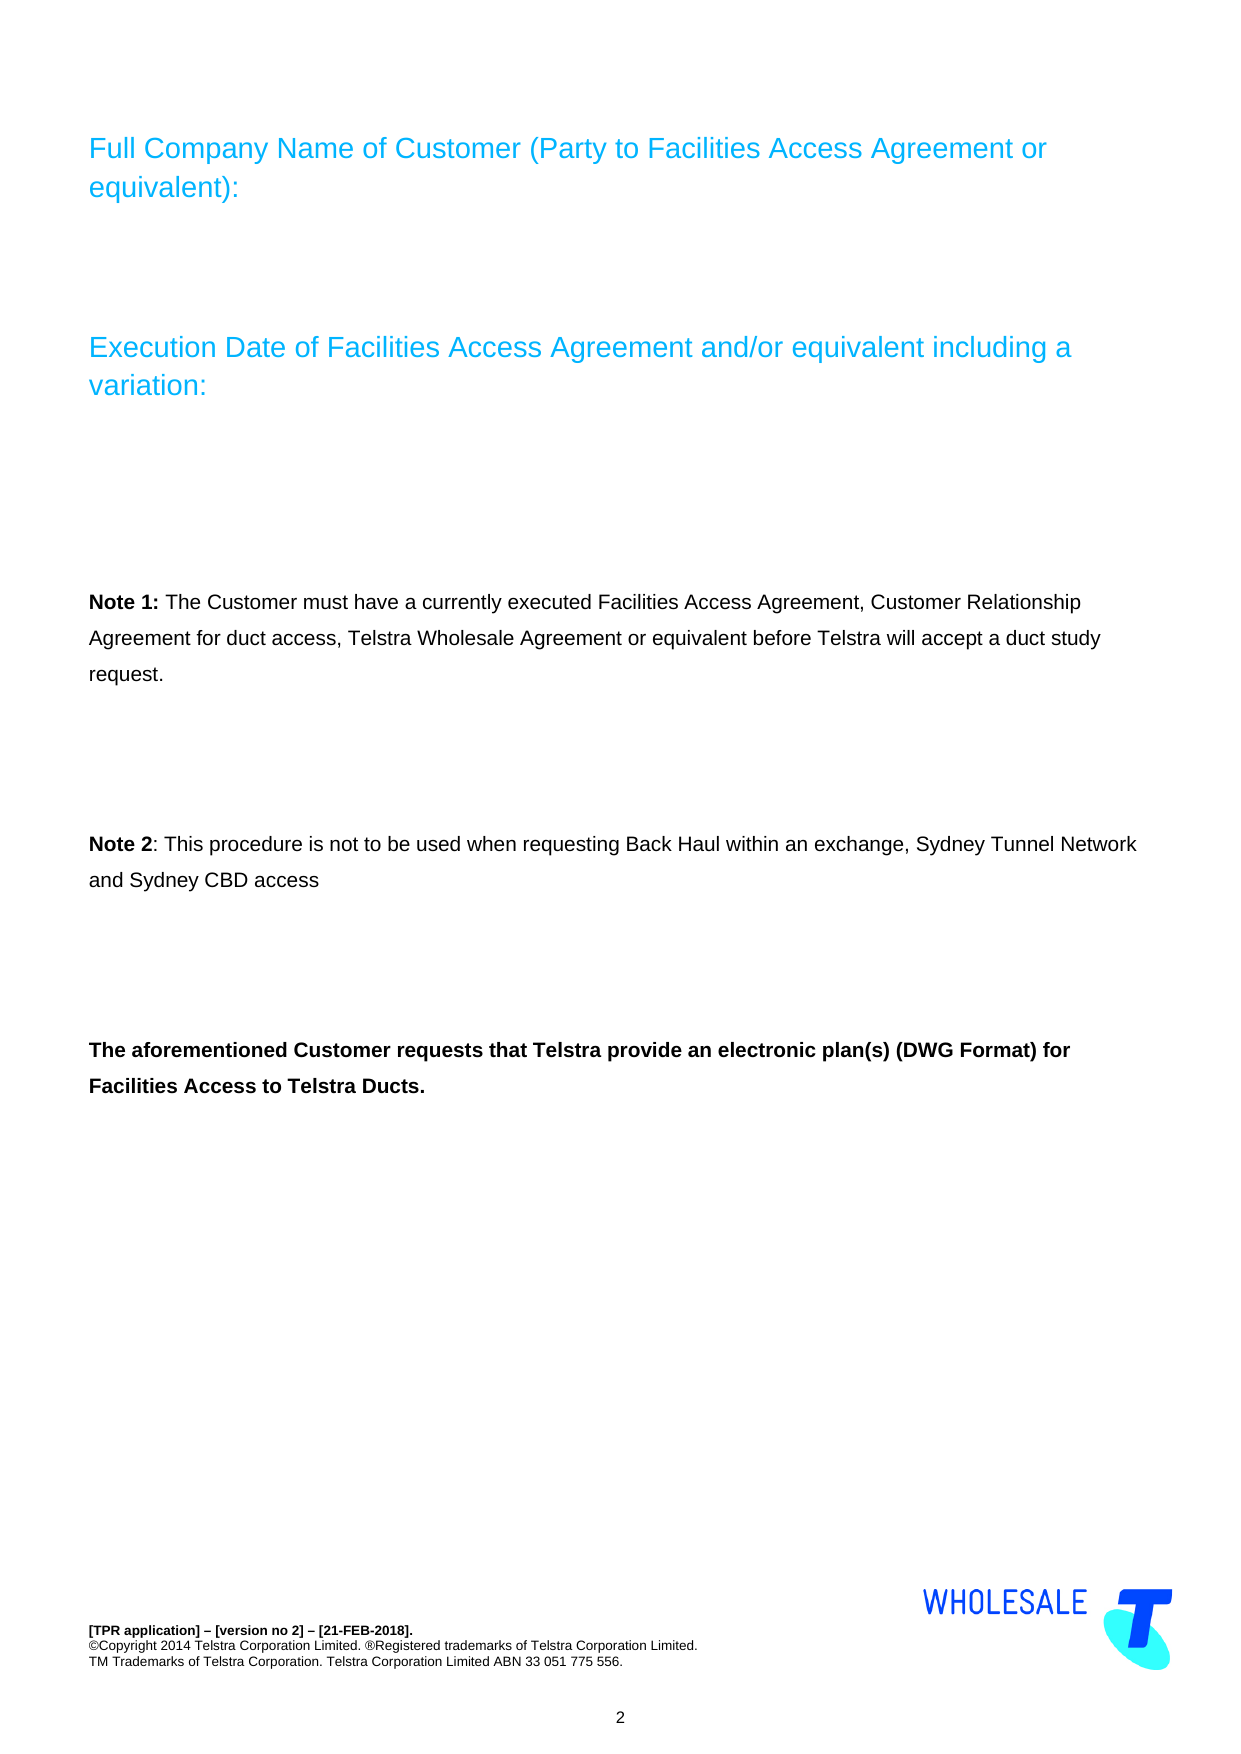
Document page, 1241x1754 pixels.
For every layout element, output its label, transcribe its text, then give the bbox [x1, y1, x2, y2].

text Note 1: The Customer must have a currently executed Facilities Access Agreement, Customer Relationship Agreement for duct access, Telstra Wholesale Agreement or equivalent before Telstra will accept a duct study request. [89, 590, 1152, 686]
text Note 2: This procedure is not to be used when requesting Back Haul within an exchange, Sydney Tunnel Network and Sydney CBD access [89, 832, 1152, 892]
text The aforementioned Customer requests that Telstra provide an electronic plan(s) (DWG Format) for Facilities Access to Telstra Ducts. [89, 1038, 1152, 1098]
picture [923, 1589, 1173, 1670]
subtitle Execution Date of Facilities Access Agreement and/or equivalent including a variation: [89, 330, 1152, 402]
subtitle Full Company Name of Customer (Party to Facilities Access Agreement or equivalent): [89, 131, 1152, 203]
